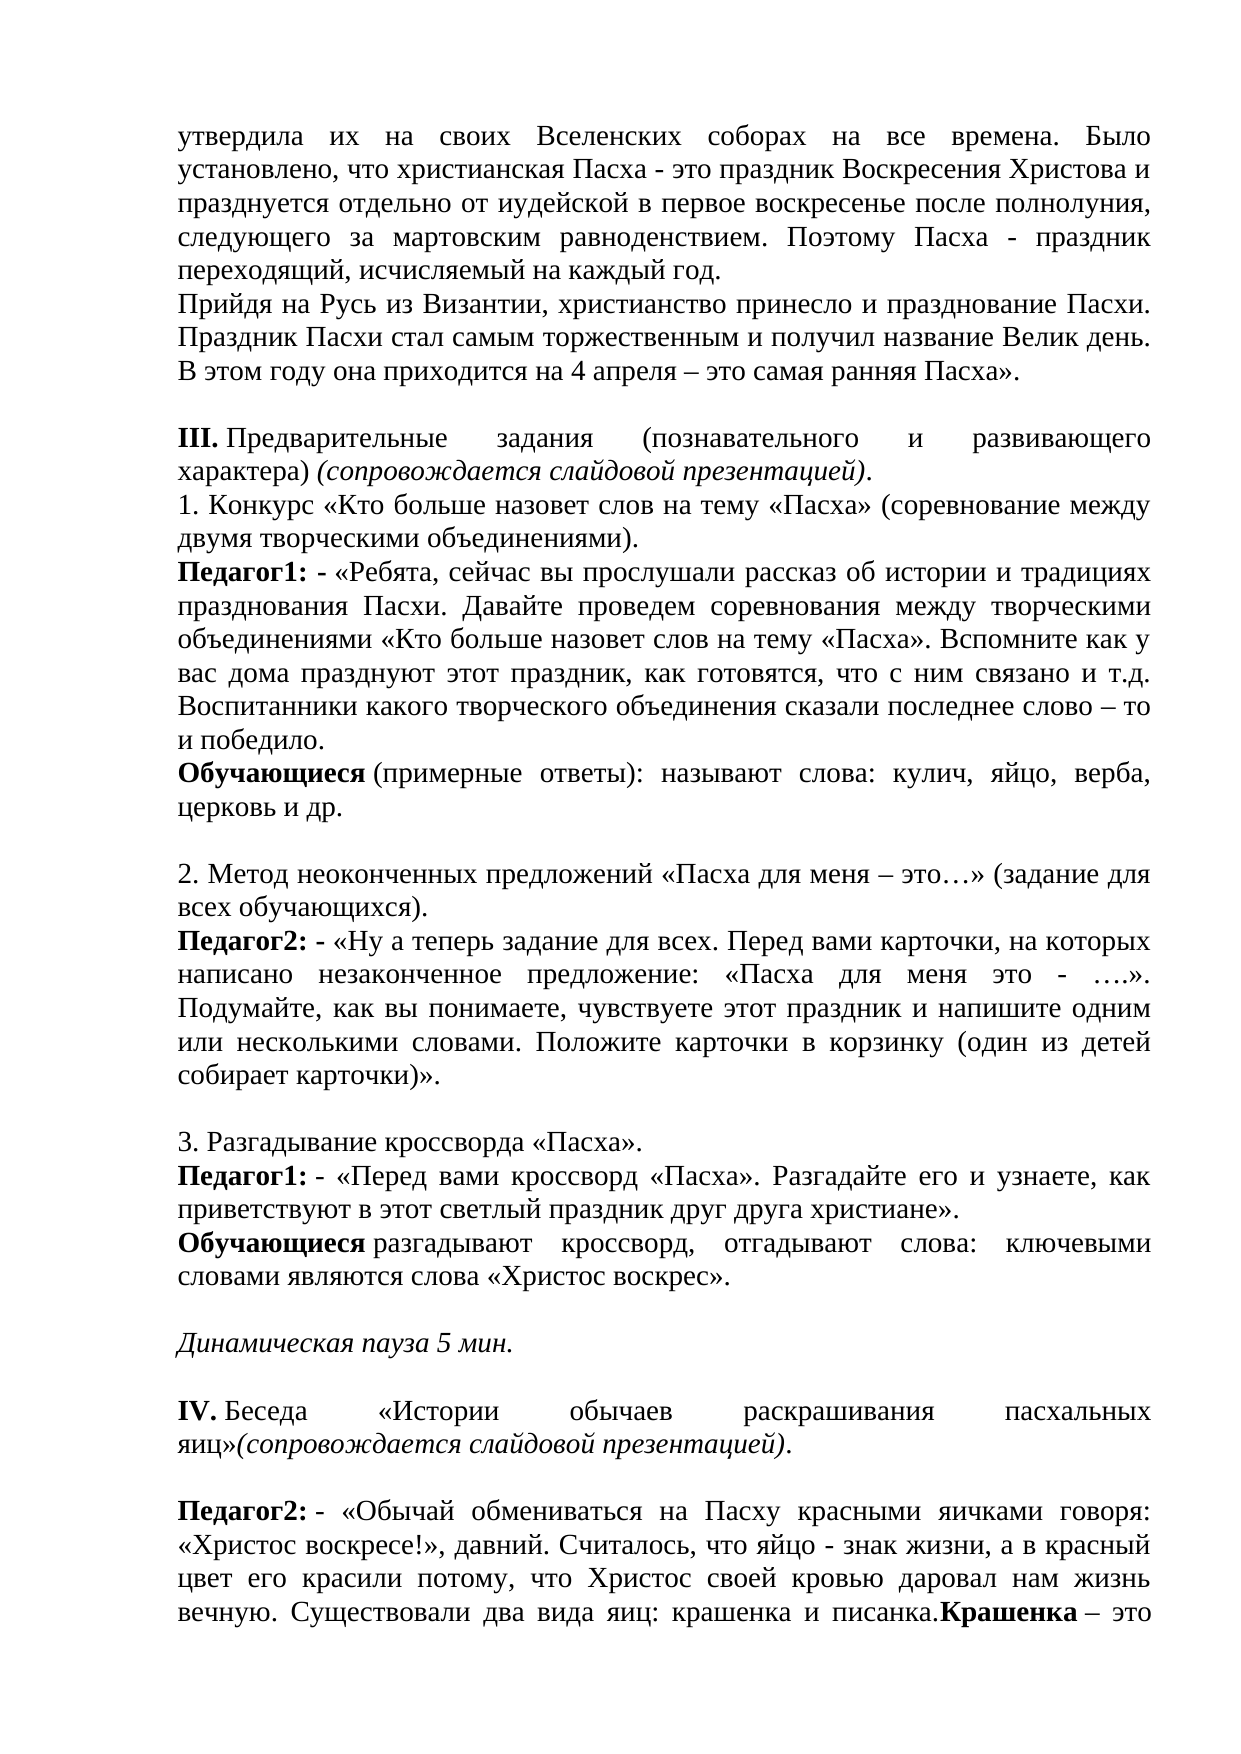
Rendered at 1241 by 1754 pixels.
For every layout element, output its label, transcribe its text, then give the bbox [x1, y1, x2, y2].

text Педагог2: - «Ну а теперь задание для всех. Перед вами карточки, на которых написано незаконченное предложение: «Пасха для меня это - ….». Подумайте, как вы понимаете, чувствуете этот праздник и напишите одним или несколькими словами. Положите карточки в корзинку (один из детей собирает карточки)». [177, 923, 1152, 1091]
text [177, 118, 1152, 286]
text Педагог1: - «Перед вами кроссворд «Пасха». Разгадайте его и узнаете, как приветствуют в этот светлый праздник друг друга христиане». [177, 1158, 1152, 1225]
text 3. Разгадывание кроссворда «Пасха». [177, 1124, 1152, 1158]
text Педагог1: - «Ребята, сейчас вы прослушали рассказ об истории и традициях празднования Пасхи. Давайте проведем соревнования между творческими объединениями «Кто больше назовет слов на тему «Пасха». Вспомните как у вас дома празднуют этот праздник, как готовятся, что с ним связано и т.д. Воспитанники какого творческого объединения сказали последнее слово – то и победило. [177, 554, 1152, 755]
text Динамическая пауза 5 мин. [177, 1326, 1152, 1359]
text IV. Беседа «Истории обычаев раскрашивания пасхальных яиц»(сопровождается слайдовой презентацией). [177, 1393, 1152, 1460]
text Прийдя на Русь из Византии, христианство принесло и празднование Пасхи. Праздник Пасхи стал самым торжественным и получил название Велик день. В этом году она приходится на 4 апреля – это самая ранняя Пасха». [177, 286, 1152, 386]
text Обучающиеся (примерные ответы): называют слова: кулич, яйцо, верба, церковь и др. [177, 755, 1152, 822]
text 1. Конкурс «Кто больше назовет слов на тему «Пасха» (соревнование между двумя творческими объединениями). [177, 487, 1152, 554]
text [177, 1493, 1152, 1627]
text III. Предварительные задания (познавательного и развивающего характера) (сопровождается слайдовой презентацией). [177, 420, 1152, 487]
text 2. Метод неоконченных предложений «Пасха для меня – это…» (задание для всех обучающихся). [177, 856, 1152, 923]
text Обучающиеся разгадывают кроссворд, отгадывают слова: ключевыми словами являются слова «Христос воскрес». [177, 1225, 1152, 1292]
